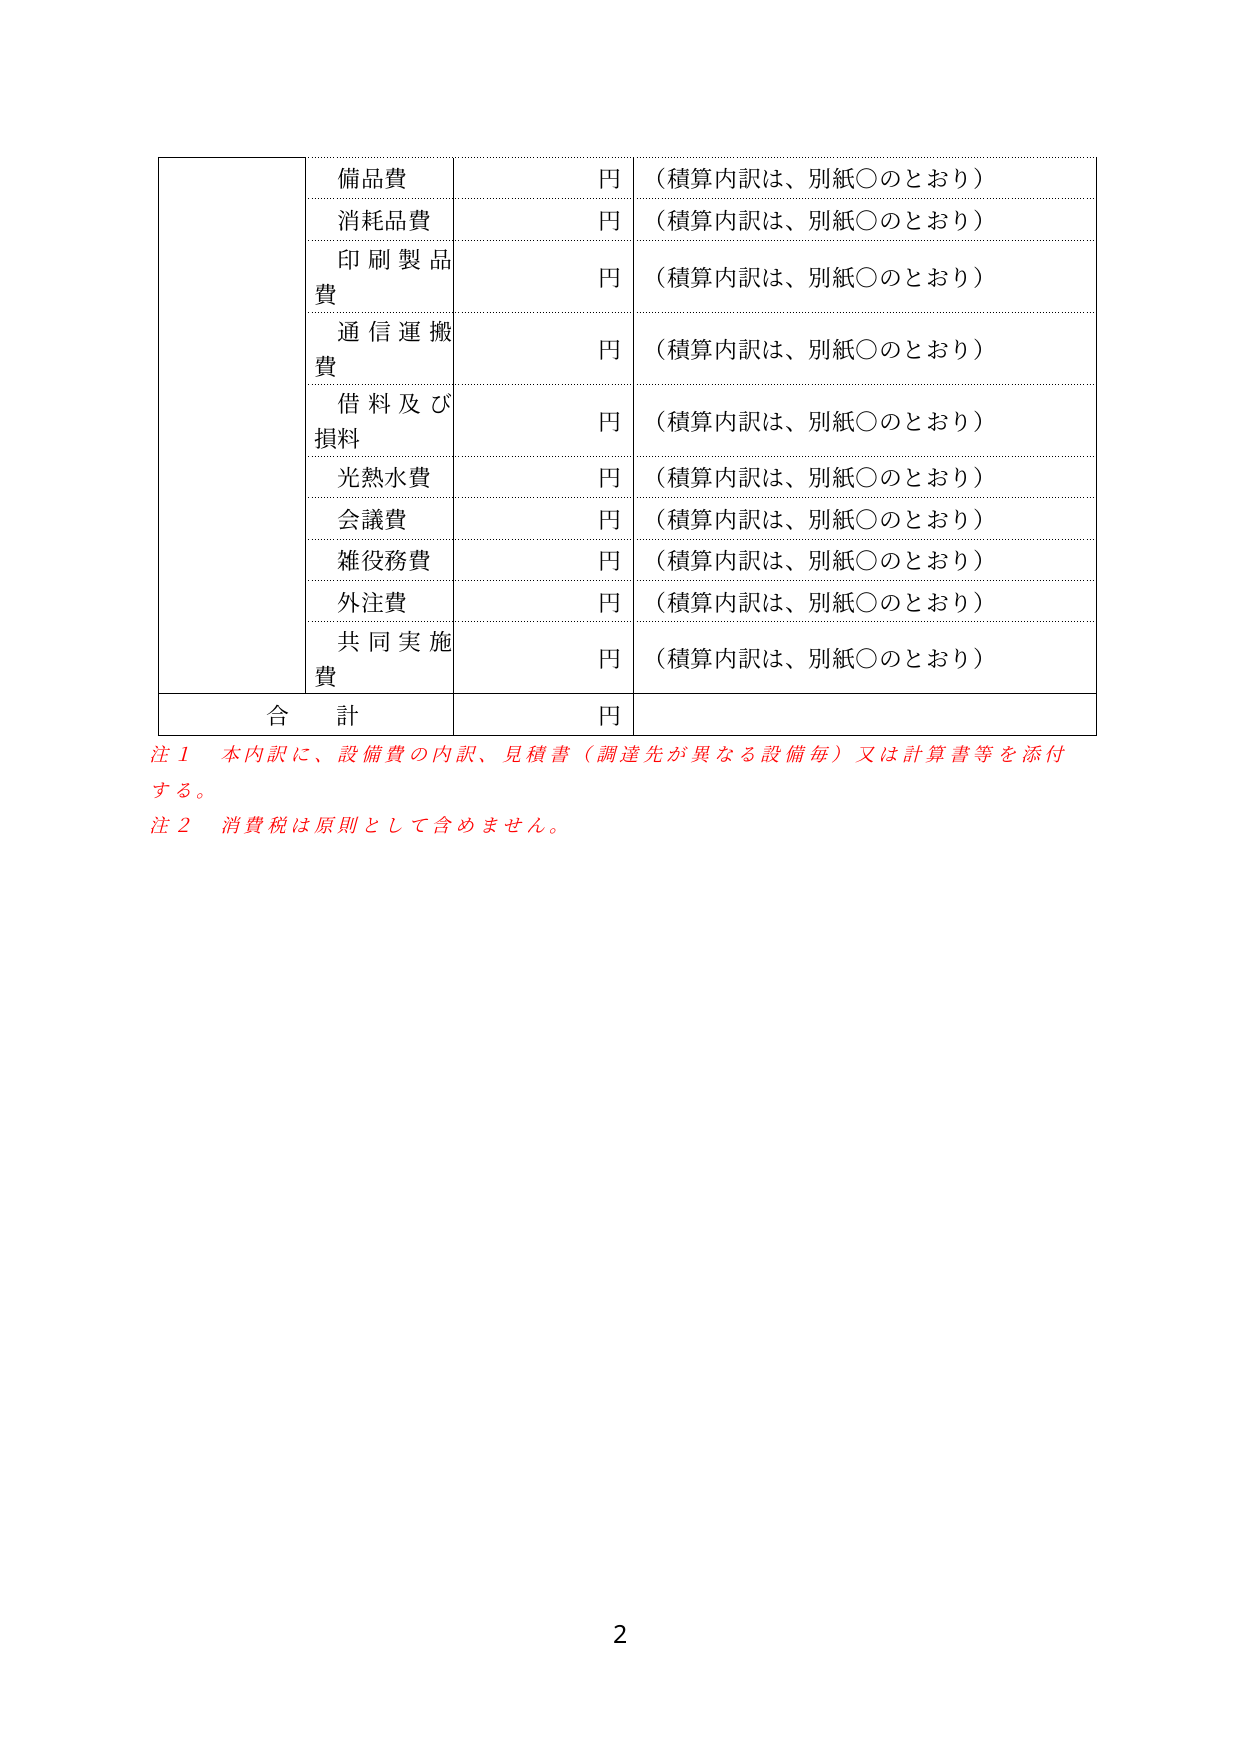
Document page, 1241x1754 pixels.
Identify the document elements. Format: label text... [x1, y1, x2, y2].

table_cell 消耗品費 [306, 198, 453, 239]
table_cell （積算内訳は、別紙○のとおり） [634, 456, 1096, 497]
table_cell （積算内訳は、別紙○のとおり） [634, 198, 1096, 239]
table_cell （積算内訳は、別紙○のとおり） [634, 580, 1096, 621]
table_cell 円 [454, 539, 633, 580]
table_cell （積算内訳は、別紙○のとおり） [634, 621, 1096, 693]
table_cell （積算内訳は、別紙○のとおり） [634, 539, 1096, 580]
table_cell 円 [454, 456, 633, 497]
text 注２ 消費税は原則として含めません。 [149, 807, 1091, 842]
text 注１ 本内訳に、設備費の内訳、見積書（調達先が異なる設備毎）又は計算書等を添付する。 [149, 736, 1091, 807]
table_cell 会議費 [306, 497, 453, 538]
table_cell 雑役務費 [306, 539, 453, 580]
table_cell 共同実施費 [306, 621, 453, 693]
table_cell 円 [454, 240, 633, 312]
table_cell （積算内訳は、別紙○のとおり） [634, 240, 1096, 312]
table_cell 円 [454, 621, 633, 693]
table_cell （積算内訳は、別紙○のとおり） [634, 157, 1096, 198]
table_cell 円 [454, 497, 633, 538]
table_cell 借料及び損料 [306, 384, 453, 456]
table_cell [634, 694, 1096, 735]
table_cell 印刷製品費 [306, 240, 453, 312]
table_cell 円 [454, 312, 633, 384]
table_cell 円 [454, 580, 633, 621]
table_cell （積算内訳は、別紙○のとおり） [634, 384, 1096, 456]
table_cell 円 [454, 384, 633, 456]
table_cell 円 [454, 157, 633, 198]
table_cell 円 [454, 694, 633, 735]
table_cell （積算内訳は、別紙○のとおり） [634, 312, 1096, 384]
table_cell 外注費 [306, 580, 453, 621]
table_cell 合 計 [159, 694, 453, 735]
table_cell 光熱水費 [306, 456, 453, 497]
table_cell 備品費 [306, 157, 453, 198]
table_cell 円 [454, 198, 633, 239]
table_cell （積算内訳は、別紙○のとおり） [634, 497, 1096, 538]
table_cell 通信運搬費 [306, 312, 453, 384]
